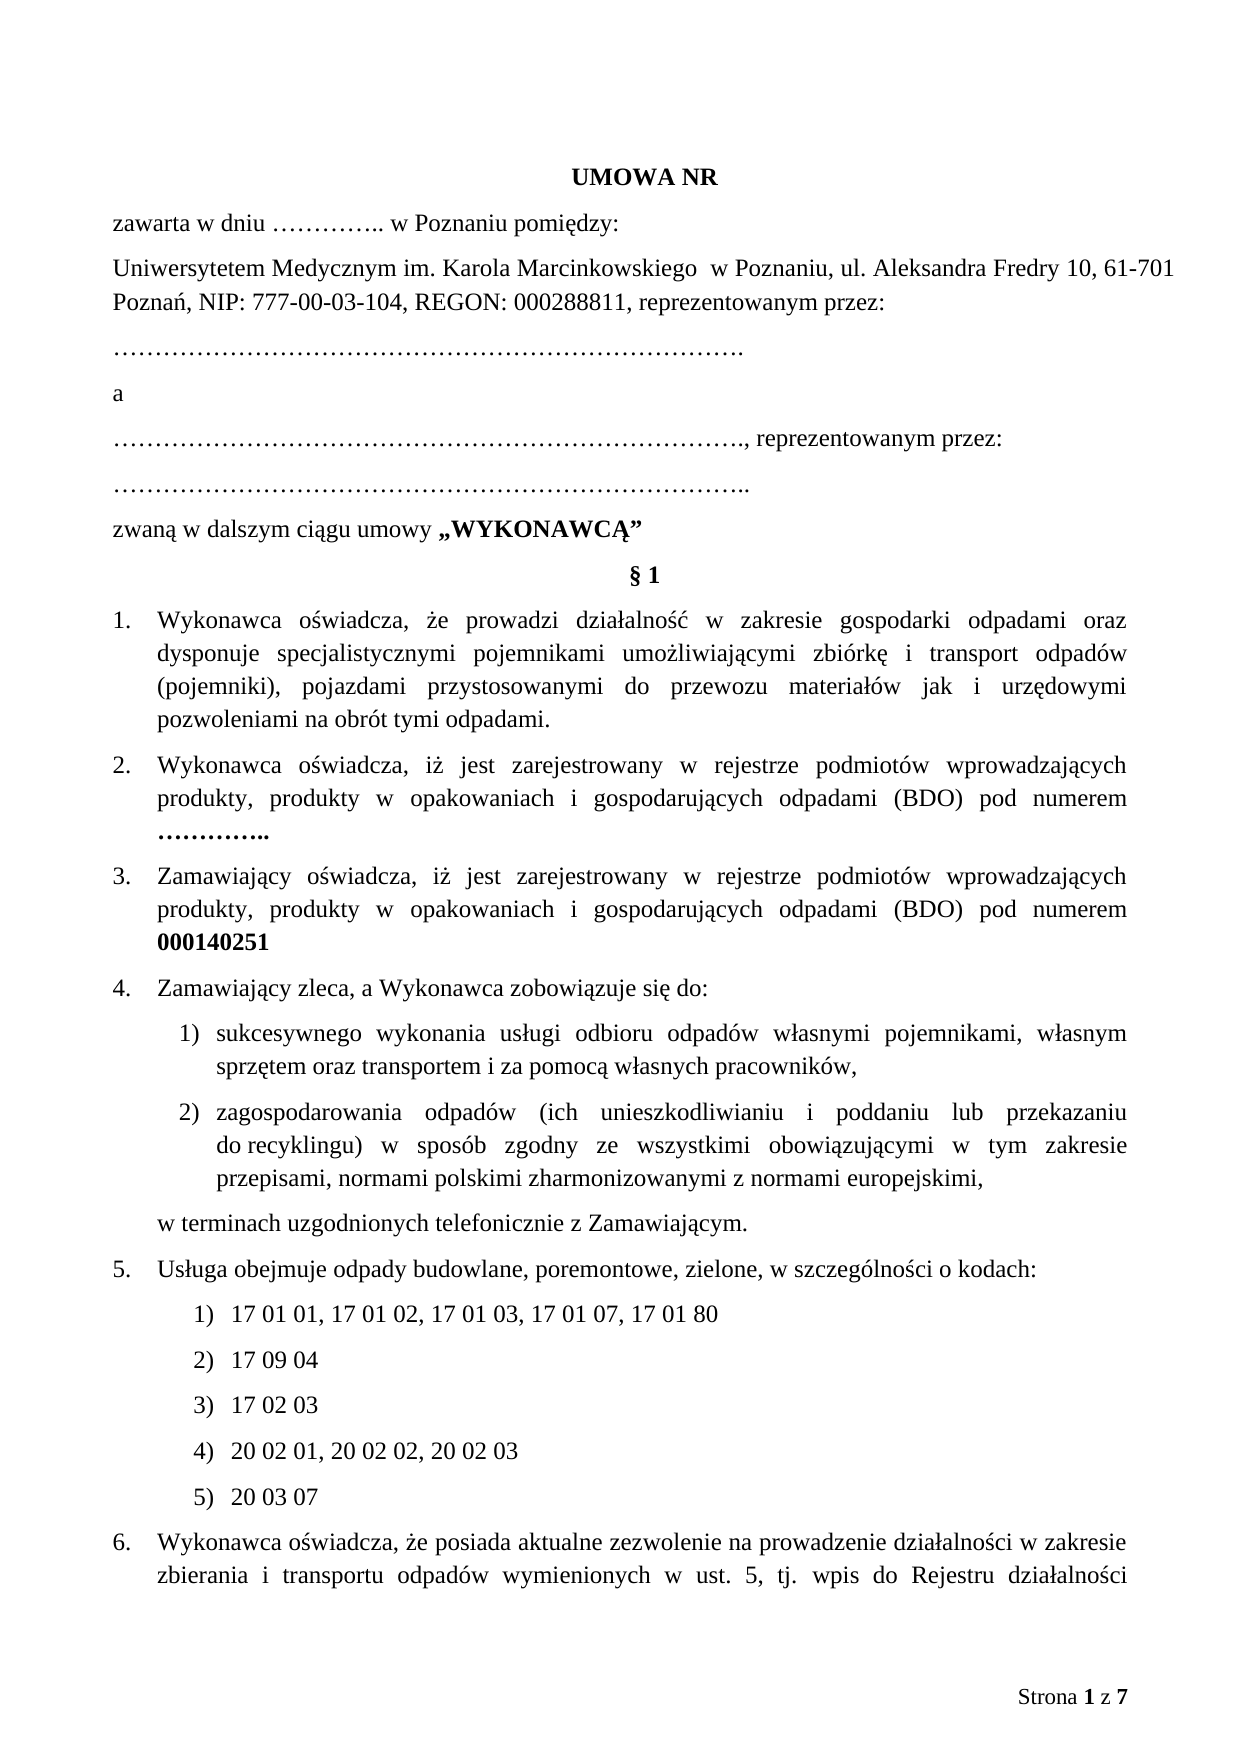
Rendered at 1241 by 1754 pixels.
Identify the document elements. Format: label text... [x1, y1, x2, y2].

text w terminach uzgodnionych telefonicznie z Zamawiającym. [157, 1208, 1128, 1237]
text § 1 [112, 560, 1176, 588]
text ………………………………………………………………….. [112, 469, 1176, 497]
list 17 02 03 [193, 1391, 1128, 1419]
list Wykonawca oświadcza, iż jest zarejestrowany w rejestrze podmiotów wprowadzających produkty, produkty w opakowaniach i gospodarujących odpadami (BDO) pod numerem ………….. [112, 750, 1128, 844]
list Wykonawca oświadcza, że prowadzi działalność w zakresie gospodarki odpadami oraz dysponuje specjalistycznymi pojemnikami umożliwiającymi zbiórkę i transport odpadów (pojemniki), pojazdami przystosowanymi do przewozu materiałów jak i urzędowymi pozwoleniami na obrót tymi odpadami. [112, 605, 1128, 733]
list 20 03 07 [193, 1482, 1128, 1510]
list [112, 1527, 1128, 1589]
list 17 09 04 [193, 1345, 1128, 1374]
list Usługa obejmuje odpady budowlane, poremontowe, zielone, w szczególności o kodach: [112, 1254, 1128, 1283]
list sukcesywnego wykonania usługi odbioru odpadów własnymi pojemnikami, własnym sprzętem oraz transportem i za pomocą własnych pracowników, [178, 1018, 1128, 1080]
text …………………………………………………………………., reprezentowanym przez: [112, 423, 1176, 452]
list 20 02 01, 20 02 02, 20 02 03 [193, 1436, 1128, 1465]
text …………………………………………………………………. [112, 332, 1176, 361]
list Zamawiający oświadcza, iż jest zarejestrowany w rejestrze podmiotów wprowadzających produkty, produkty w opakowaniach i gospodarujących odpadami (BDO) pod numerem 000140251 [112, 861, 1128, 956]
text zawarta w dniu ………….. w Poznaniu pomiędzy: [112, 208, 1176, 237]
text UMOWA NR [112, 162, 1176, 191]
list zagospodarowania odpadów (ich unieszkodliwianiu i poddaniu lub przekazaniu do recyklingu) w sposób zgodny ze wszystkimi obowiązującymi w tym zakresie przepisami, normami polskimi zharmonizowanymi z normami europejskimi, [178, 1097, 1128, 1192]
text Uniwersytetem Medycznym im. Karola Marcinkowskiego w Poznaniu, ul. Aleksandra Fredry 10, 61-701 Poznań, NIP: 777-00-03-104, REGON: 000288811, reprezentowanym przez: [112, 253, 1176, 315]
list 17 01 01, 17 01 02, 17 01 03, 17 01 07, 17 01 80 [193, 1299, 1128, 1328]
text zwaną w dalszym ciągu umowy „WYKONAWCĄ” [112, 514, 1176, 543]
list Zamawiający zleca, a Wykonawca zobowiązuje się do: [112, 973, 1128, 1002]
text a [112, 378, 1176, 406]
